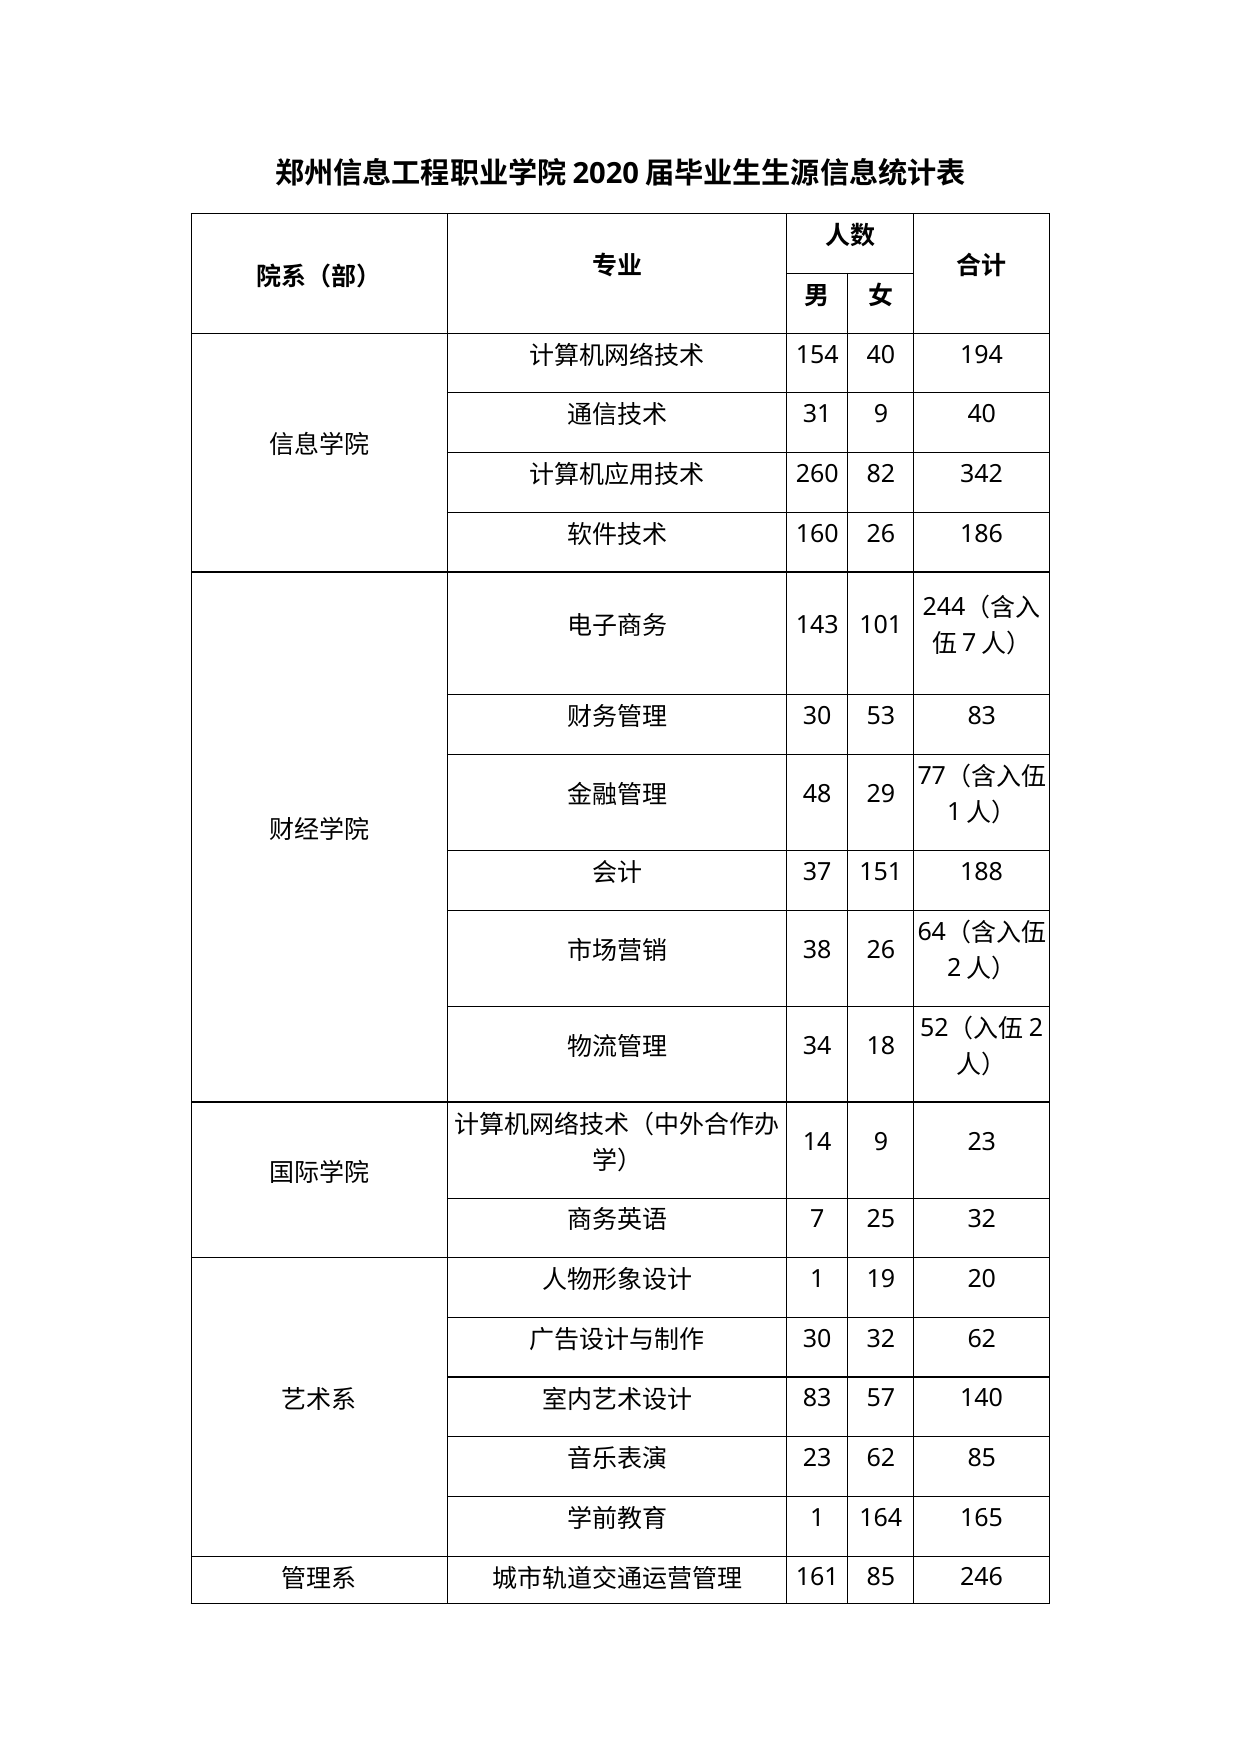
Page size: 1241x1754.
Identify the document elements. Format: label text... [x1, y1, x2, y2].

table_cell 31 [787, 393, 847, 452]
table_cell 城市轨道交通运营管理 [448, 1557, 786, 1603]
table_cell 160 [787, 513, 847, 571]
table_cell 30 [787, 695, 847, 754]
table_cell 186 [914, 513, 1049, 571]
table_cell 广告设计与制作 [448, 1318, 786, 1376]
table_cell 40 [848, 334, 913, 392]
table_cell 165 [914, 1497, 1049, 1556]
table_cell 信息学院 [192, 334, 447, 571]
table_cell 20 [914, 1258, 1049, 1317]
table_header 合计 [914, 214, 1049, 333]
table_cell 女 [848, 274, 913, 333]
table_cell 国际学院 [192, 1103, 447, 1257]
table_cell 财经学院 [192, 573, 447, 1101]
table_cell 342 [914, 453, 1049, 512]
table_cell 18 [848, 1007, 913, 1101]
table_cell 23 [787, 1437, 847, 1496]
table_cell 26 [848, 911, 913, 1006]
table_cell 194 [914, 334, 1049, 392]
table_cell 140 [914, 1378, 1049, 1436]
table_cell 市场营销 [448, 911, 786, 1006]
table_cell 23 [914, 1103, 1049, 1197]
table_cell 164 [848, 1497, 913, 1556]
table_cell 62 [848, 1437, 913, 1496]
table_cell 53 [848, 695, 913, 754]
table_cell 85 [914, 1437, 1049, 1496]
table_cell 82 [848, 453, 913, 512]
table_cell 计算机网络技术（中外合作办学） [448, 1103, 786, 1197]
table_cell 金融管理 [448, 755, 786, 850]
table_cell 7 [787, 1199, 847, 1257]
table_cell 244（含入伍7人） [914, 573, 1049, 694]
table_cell 学前教育 [448, 1497, 786, 1556]
table_cell 83 [914, 695, 1049, 754]
table_cell 9 [848, 1103, 913, 1197]
table_cell 14 [787, 1103, 847, 1197]
table_header 专业 [448, 214, 786, 333]
table_cell 154 [787, 334, 847, 392]
table_cell 音乐表演 [448, 1437, 786, 1496]
table_header 院系（部） [192, 214, 447, 333]
table_cell 商务英语 [448, 1199, 786, 1257]
table_cell 1 [787, 1497, 847, 1556]
table_cell 143 [787, 573, 847, 694]
table_cell 计算机应用技术 [448, 453, 786, 512]
table_cell 83 [787, 1378, 847, 1436]
table_cell 软件技术 [448, 513, 786, 571]
table_cell 32 [848, 1318, 913, 1376]
table_cell 26 [848, 513, 913, 571]
table_cell 财务管理 [448, 695, 786, 754]
table_cell 9 [848, 393, 913, 452]
table_cell 260 [787, 453, 847, 512]
table_cell 25 [848, 1199, 913, 1257]
table_cell 30 [787, 1318, 847, 1376]
table_cell 77（含入伍1人） [914, 755, 1049, 850]
text 郑州信息工程职业学院2020届毕业生生源信息统计表 [187, 150, 1053, 192]
table_cell 管理系 [192, 1557, 447, 1603]
table_cell 37 [787, 851, 847, 909]
table_cell 会计 [448, 851, 786, 909]
table_cell 物流管理 [448, 1007, 786, 1101]
table_cell 人物形象设计 [448, 1258, 786, 1317]
table_cell 246 [914, 1557, 1049, 1603]
table_cell 40 [914, 393, 1049, 452]
table_cell 188 [914, 851, 1049, 909]
table_cell 29 [848, 755, 913, 850]
table_cell 101 [848, 573, 913, 694]
table_cell 男 [787, 274, 847, 333]
table_cell 38 [787, 911, 847, 1006]
table_cell 64（含入伍2人） [914, 911, 1049, 1006]
table_cell 151 [848, 851, 913, 909]
table_cell 19 [848, 1258, 913, 1317]
table_cell 57 [848, 1378, 913, 1436]
table_cell 48 [787, 755, 847, 850]
table_cell 计算机网络技术 [448, 334, 786, 392]
table_cell 85 [848, 1557, 913, 1603]
table_cell 34 [787, 1007, 847, 1101]
table_cell 32 [914, 1199, 1049, 1257]
table_cell 1 [787, 1258, 847, 1317]
table_cell 艺术系 [192, 1258, 447, 1556]
table_header 人数 [787, 214, 913, 273]
table_cell 通信技术 [448, 393, 786, 452]
table_cell 52（入伍2人） [914, 1007, 1049, 1101]
table_cell 161 [787, 1557, 847, 1603]
table_cell 电子商务 [448, 573, 786, 694]
table_cell 室内艺术设计 [448, 1378, 786, 1436]
table_cell 62 [914, 1318, 1049, 1376]
